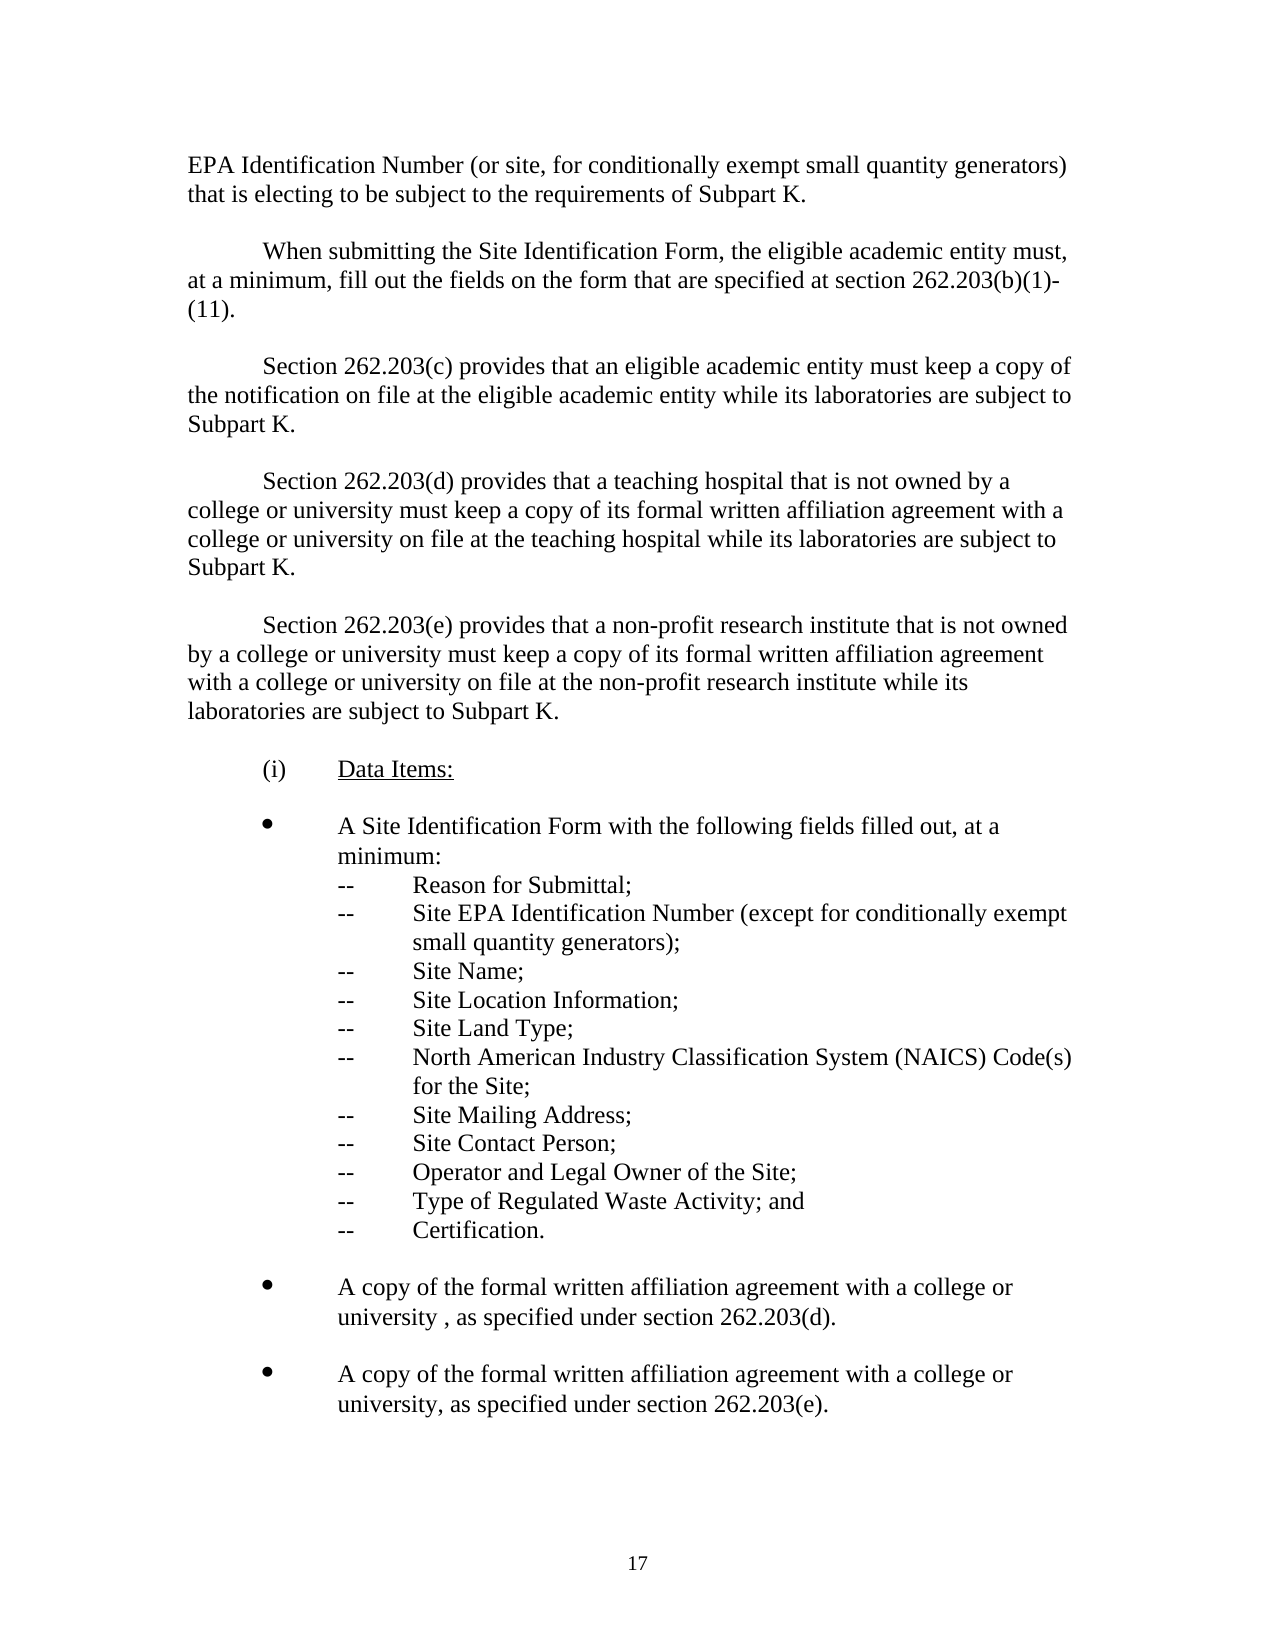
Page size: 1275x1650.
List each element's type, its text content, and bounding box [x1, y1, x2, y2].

text -- Type; [337, 1013, 1087, 1042]
text -- Site Name; [337, 956, 1087, 985]
text -- Certification. [300, 1215, 1087, 1243]
text -- Site EPA Identification Number (except for conditionally exempt small quantity generators); [337, 898, 1087, 956]
text Section 262.203(e) provides that a non-profit research institute that is not owned by a college or university must keep a copy of its formal written affiliation agreement with a college or university on file at the non-profit research institute while its laboratories are subject to Subpart K. [187, 610, 1087, 725]
text Section 262.203(d) provides that a teaching hospital that is not owned by a college or university must keep a copy of its formal written affiliation agreement with a college or university on file at the teaching hospital while its laboratories are subject to Subpart K. [187, 466, 1087, 581]
list A copy of the formal written affiliation agreement with a college or university, as specified under section 262.203(e). [262, 1359, 1087, 1418]
text (i) Data Items: [187, 754, 1087, 782]
text -- North American Industry Classification System (NAICS) Code(s) for the Site; [337, 1042, 1087, 1100]
text -- Site Contact Person; [337, 1128, 1087, 1157]
text -- Site Location Information; [337, 985, 1087, 1013]
text -- Site Mailing Address; [337, 1100, 1087, 1128]
text -- Type of Regulated Waste Activity; and [337, 1186, 1087, 1215]
text -- Reason for Submittal; [337, 870, 1087, 898]
text -- Operator and Legal Owner of the Site; [337, 1157, 1087, 1186]
list A copy of the formal written affiliation agreement with a college or university , as specified under section 262.203(d). [262, 1272, 1087, 1331]
text Section 262.203(c) provides that an eligible academic entity must keep a copy of the notification on file at the eligible academic entity while its laboratories are subject to Subpart K. [187, 351, 1087, 437]
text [187, 150, 1087, 207]
text When submitting the Site Identification Form, the eligible academic entity must, at a minimum, fill out the fields on the form that are specified at section 262.203(b)(1)-(11). [187, 236, 1087, 322]
list A Site Identification Form with the following fields filled out, at a minimum: [262, 811, 1087, 870]
